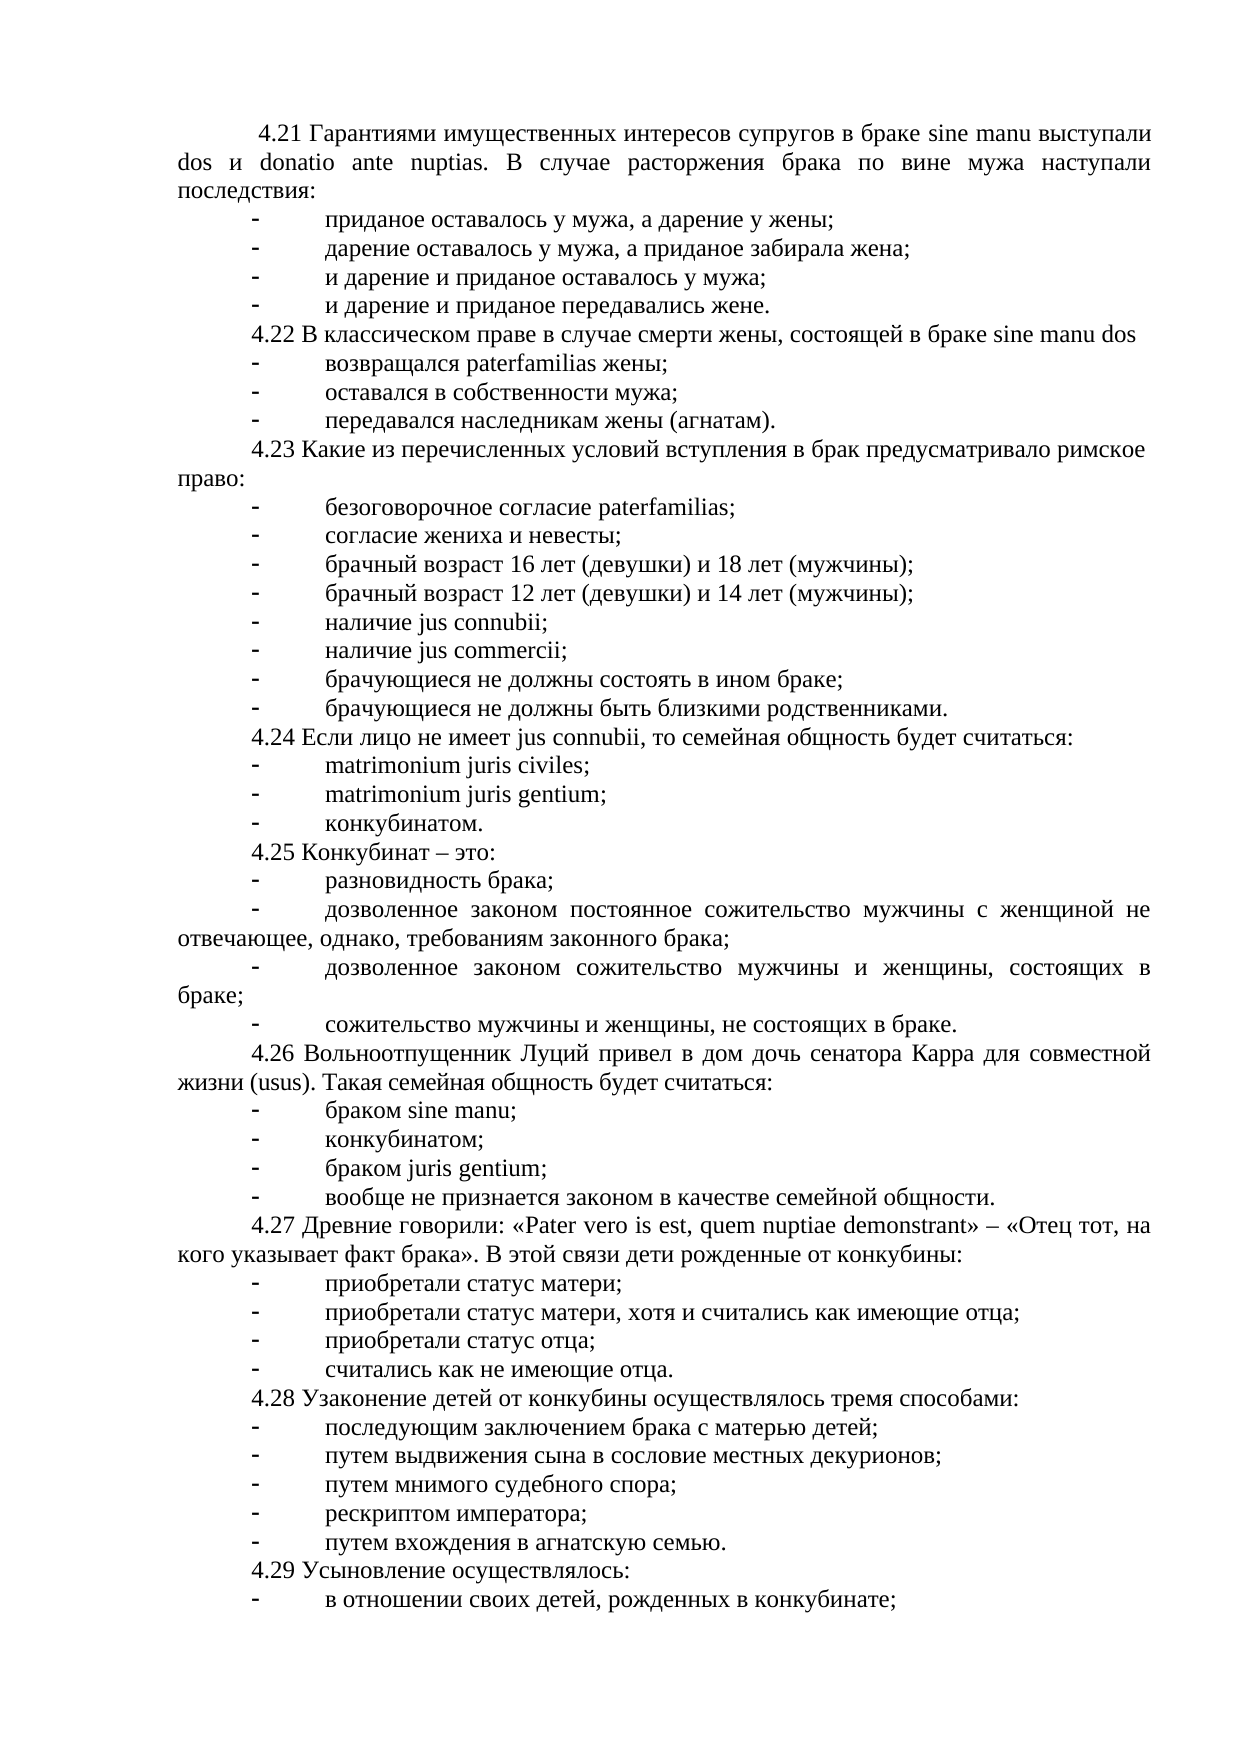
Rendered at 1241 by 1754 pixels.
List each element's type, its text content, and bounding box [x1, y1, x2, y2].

list приобретали статус отца; [177, 1326, 1152, 1354]
list брачный возраст 12 лет (девушки) и 14 лет (мужчины); [177, 578, 1152, 607]
text 4.21 Гарантиями имущественных интересов супругов в браке sine manu выступали dos и donatio ante nuptias. В случае расторжения брака по вине мужа наступали последствия: [177, 118, 1152, 204]
list передавался наследникам жены (агнатам). [177, 406, 1152, 434]
list наличие jus commercii; [177, 636, 1152, 664]
list оставался в собственности мужа; [177, 377, 1152, 406]
list в отношении своих детей, рожденных в конкубинате; [177, 1584, 1152, 1613]
list брачующиеся не должны быть близкими родственниками. [177, 693, 1152, 722]
list сожительство мужчины и женщины, не состоящих в браке. [177, 1009, 1152, 1038]
list matrimonium juris gentium; [177, 779, 1152, 808]
list дозволенное законом сожительство мужчины и женщины, состоящих в браке; [177, 952, 1152, 1009]
list и дарение и приданое оставалось у мужа; [177, 262, 1152, 291]
text 4.22 В классическом праве в случае смерти жены, состоящей в браке sine manu dos [177, 319, 1152, 348]
list браком juris gentium; [177, 1153, 1152, 1182]
text 4.29 Усыновление осуществлялось: [177, 1556, 1152, 1584]
list брачный возраст 16 лет (девушки) и 18 лет (мужчины); [177, 549, 1152, 578]
list брачующиеся не должны состоять в ином браке; [177, 664, 1152, 693]
list приобретали статус матери, хотя и считались как имеющие отца; [177, 1297, 1152, 1326]
list matrimonium juris civiles; [177, 751, 1152, 779]
list приобретали статус матери; [177, 1268, 1152, 1297]
text 4.28 Узаконение детей от конкубины осуществлялось тремя способами: [177, 1383, 1152, 1412]
text 4.23 Какие из перечисленных условий вступления в брак предусматривало римское право: [177, 434, 1152, 492]
list конкубинатом; [177, 1124, 1152, 1153]
list конкубинатом. [177, 808, 1152, 837]
list безоговорочное согласие paterfamilias; [177, 492, 1152, 521]
list возвращался paterfamilias жены; [177, 348, 1152, 377]
list дарение оставалось у мужа, а приданое забирала жена; [177, 233, 1152, 262]
text 4.25 Конкубинат – это: [177, 837, 1152, 866]
text 4.24 Если лицо не имеет jus connubii, то семейная общность будет считаться: [177, 722, 1152, 751]
list путем мнимого судебного спора; [177, 1469, 1152, 1498]
list и дарение и приданое передавались жене. [177, 291, 1152, 319]
list наличие jus connubii; [177, 607, 1152, 636]
list браком sinе manu; [177, 1096, 1152, 1124]
list вообще не признается законом в качестве семейной общности. [177, 1182, 1152, 1211]
text 4.27 Древние говорили: «Pater vero is est, quеm nuptiaе demonstrant» – «Отец тот, на кого указывает факт брака». В этой связи дети рожденные от конкубины: [177, 1211, 1152, 1268]
list разновидность брака; [177, 866, 1152, 894]
list дозволенное законом постоянное сожительство мужчины с женщиной не отвечающее, однако, требованиям законного брака; [177, 894, 1152, 952]
list согласие жениха и невесты; [177, 521, 1152, 549]
list путем выдвижения сына в сословие местных декурионов; [177, 1441, 1152, 1469]
text 4.26 Вольноотпущенник Луций привел в дом дочь сенатора Карра для совместной жизни (usus). Такая семейная общность будет считаться: [177, 1038, 1152, 1096]
list приданое оставалось у мужа, а дарение у жены; [177, 204, 1152, 233]
list считались как не имеющие отца. [177, 1354, 1152, 1383]
list путем вхождения в агнатскую семью. [177, 1527, 1152, 1556]
list рескриптом императора; [177, 1498, 1152, 1527]
list последующим заключением брака с матерью детей; [177, 1412, 1152, 1441]
